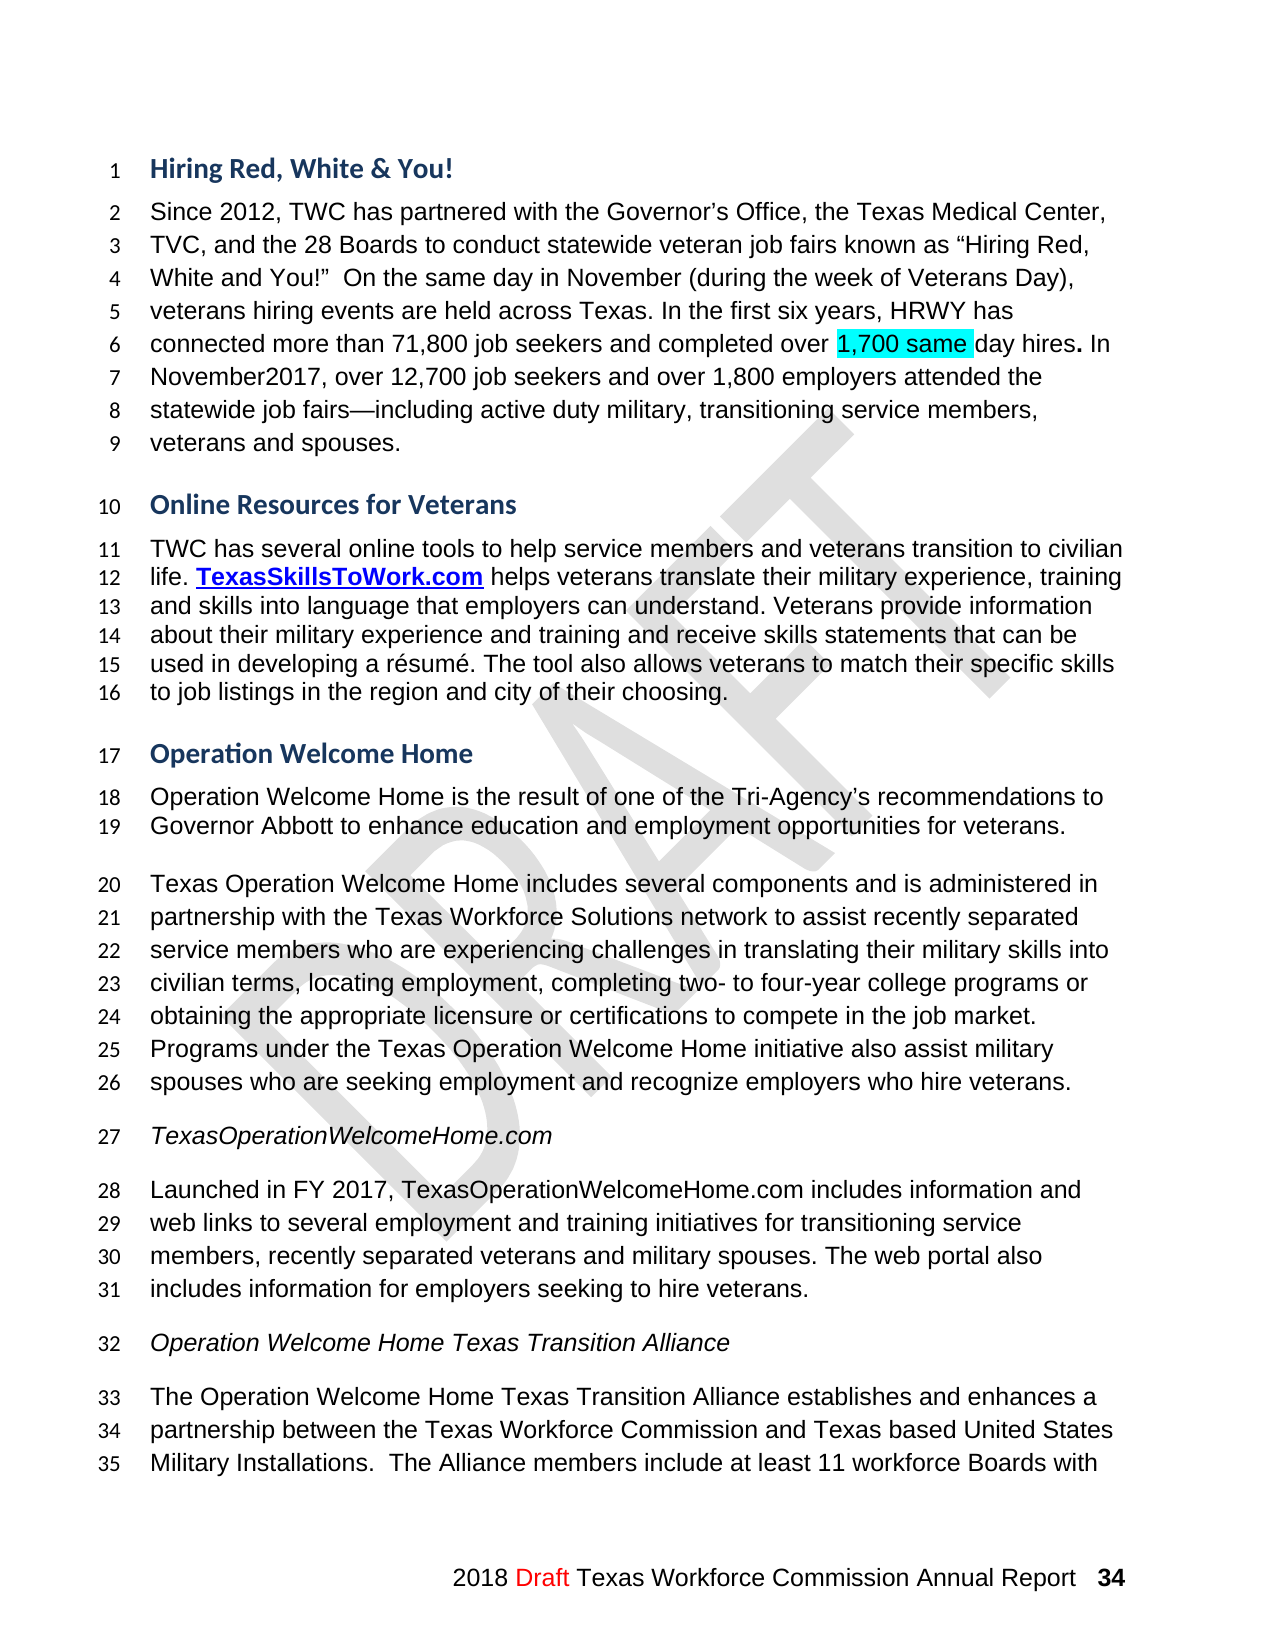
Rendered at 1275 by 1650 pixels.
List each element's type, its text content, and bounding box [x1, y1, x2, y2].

text Operation Welcome Home is the result of one of the Tri-Agency’s recommendations to Governor Abbott to enhance education and employment opportunities for veterans. [150, 782, 1125, 840]
subtitle Online Resources for Veterans [150, 486, 1125, 522]
text TWC has several online tools to help service members and veterans transition to civilian life. TexasSkillsToWork.com helps veterans translate their military experience, training and skills into language that employers can understand. Veterans provide information about their military experience and training and receive skills statements that can be used in developing a résumé. The tool also allows veterans to match their specific skills to job listings in the region and city of their choosing. [150, 533, 1125, 706]
text Texas Operation Welcome Home includes several components and is administered in partnership with the Texas Workforce Solutions network to assist recently separated service members who are experiencing challenges in translating their military skills into civilian terms, locating employment, completing two- to four-year college programs or obtaining the appropriate licensure or certifications to compete in the job market. Programs under the Texas Operation Welcome Home initiative also assist military spouses who are seeking employment and recognize employers who hire veterans. [150, 869, 1125, 1096]
text Launched in FY 2017, TexasOperationWelcomeHome.com includes information and web links to several employment and training initiatives for transitioning service members, recently separated veterans and military spouses. The web portal also includes information for employers seeking to hire veterans. [150, 1175, 1125, 1303]
text Operation Welcome Home Texas Transition Alliance [150, 1328, 1125, 1357]
text TexasOperationWelcomeHome.com [150, 1121, 1125, 1150]
subtitle Operation Welcome Home [150, 735, 1125, 771]
text Since 2012, TWC has partnered with the Governor’s Office, the Texas Medical Center, TVC, and the 28 Boards to conduct statewide veteran job fairs known as “Hiring Red, White and You!” On the same day in November (during the week of Veterans Day), veterans hiring events are held across Texas. In the first six years, HRWY has connected more than 71,800 job seekers and completed over 1,700 same day hires. In November2017, over 12,700 job seekers and over 1,800 employers attended the statewide job fairs—including active duty military, transitioning service members, veterans and spouses. [150, 197, 1125, 457]
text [150, 1382, 1125, 1476]
subtitle Hiring Red, White & You! [150, 150, 1125, 186]
